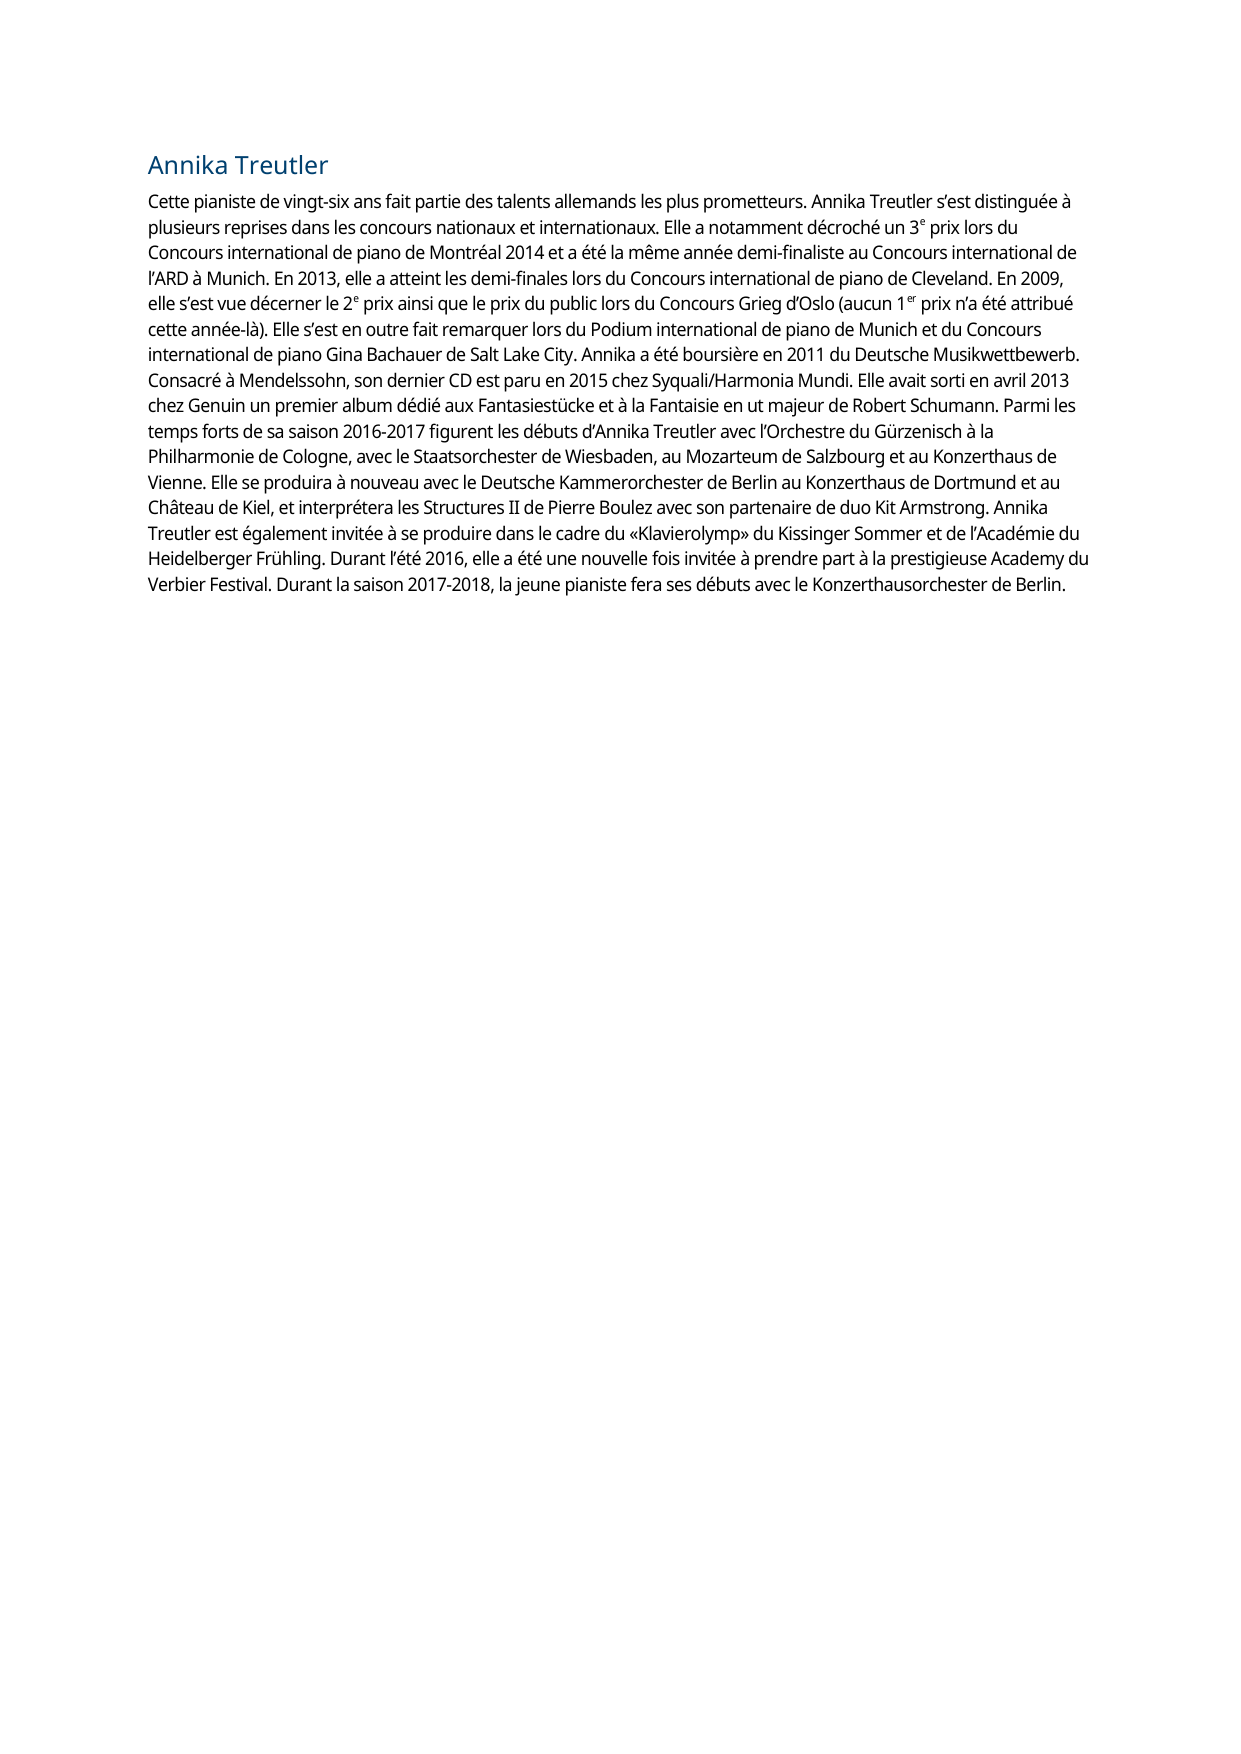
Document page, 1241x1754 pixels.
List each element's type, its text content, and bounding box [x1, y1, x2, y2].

text Cette pianiste de vingt-six ans fait partie des talents allemands les plus prometteurs. Annika Treutler s’est distinguée à plusieurs reprises dans les concours nationaux et internationaux. Elle a notamment décroché un 3e prix lors du Concours international de piano de Montréal 2014 et a été la même année demi-finaliste au Concours international de l’ARD à Munich. En 2013, elle a atteint les demi-finales lors du Concours international de piano de Cleveland. En 2009, elle s’est vue décerner le 2e prix ainsi que le prix du public lors du Concours Grieg d’Oslo (aucun 1er prix n’a été attribué cette année-là). Elle s’est en outre fait remarquer lors du Podium international de piano de Munich et du Concours international de piano Gina Bachauer de Salt Lake City. Annika a été boursière en 2011 du Deutsche Musikwettbewerb. Consacré à Mendelssohn, son dernier CD est paru en 2015 chez Syquali/Harmonia Mundi. Elle avait sorti en avril 2013 chez Genuin un premier album dédié aux Fantasiestücke et à la Fantaisie en ut majeur de Robert Schumann. Parmi les temps forts de sa saison 2016-2017 figurent les débuts d’Annika Treutler avec l’Orchestre du Gürzenisch à la Philharmonie de Cologne, avec le Staatsorchester de Wiesbaden, au Mozarteum de Salzbourg et au Konzerthaus de Vienne. Elle se produira à nouveau avec le Deutsche Kammerorchester de Berlin au Konzerthaus de Dortmund et au Château de Kiel, et interprétera les Structures II de Pierre Boulez avec son partenaire de duo Kit Armstrong. Annika Treutler est également invitée à se produire dans le cadre du «Klavierolymp» du Kissinger Sommer et de l’Académie du Heidelberger Frühling. Durant l’été 2016, elle a été une nouvelle fois invitée à prendre part à la prestigieuse Academy du Verbier Festival. Durant la saison 2017-2018, la jeune pianiste fera ses débuts avec le Konzerthausorchester de Berlin. [148, 188, 1093, 597]
text Annika Treutler [148, 148, 1093, 182]
